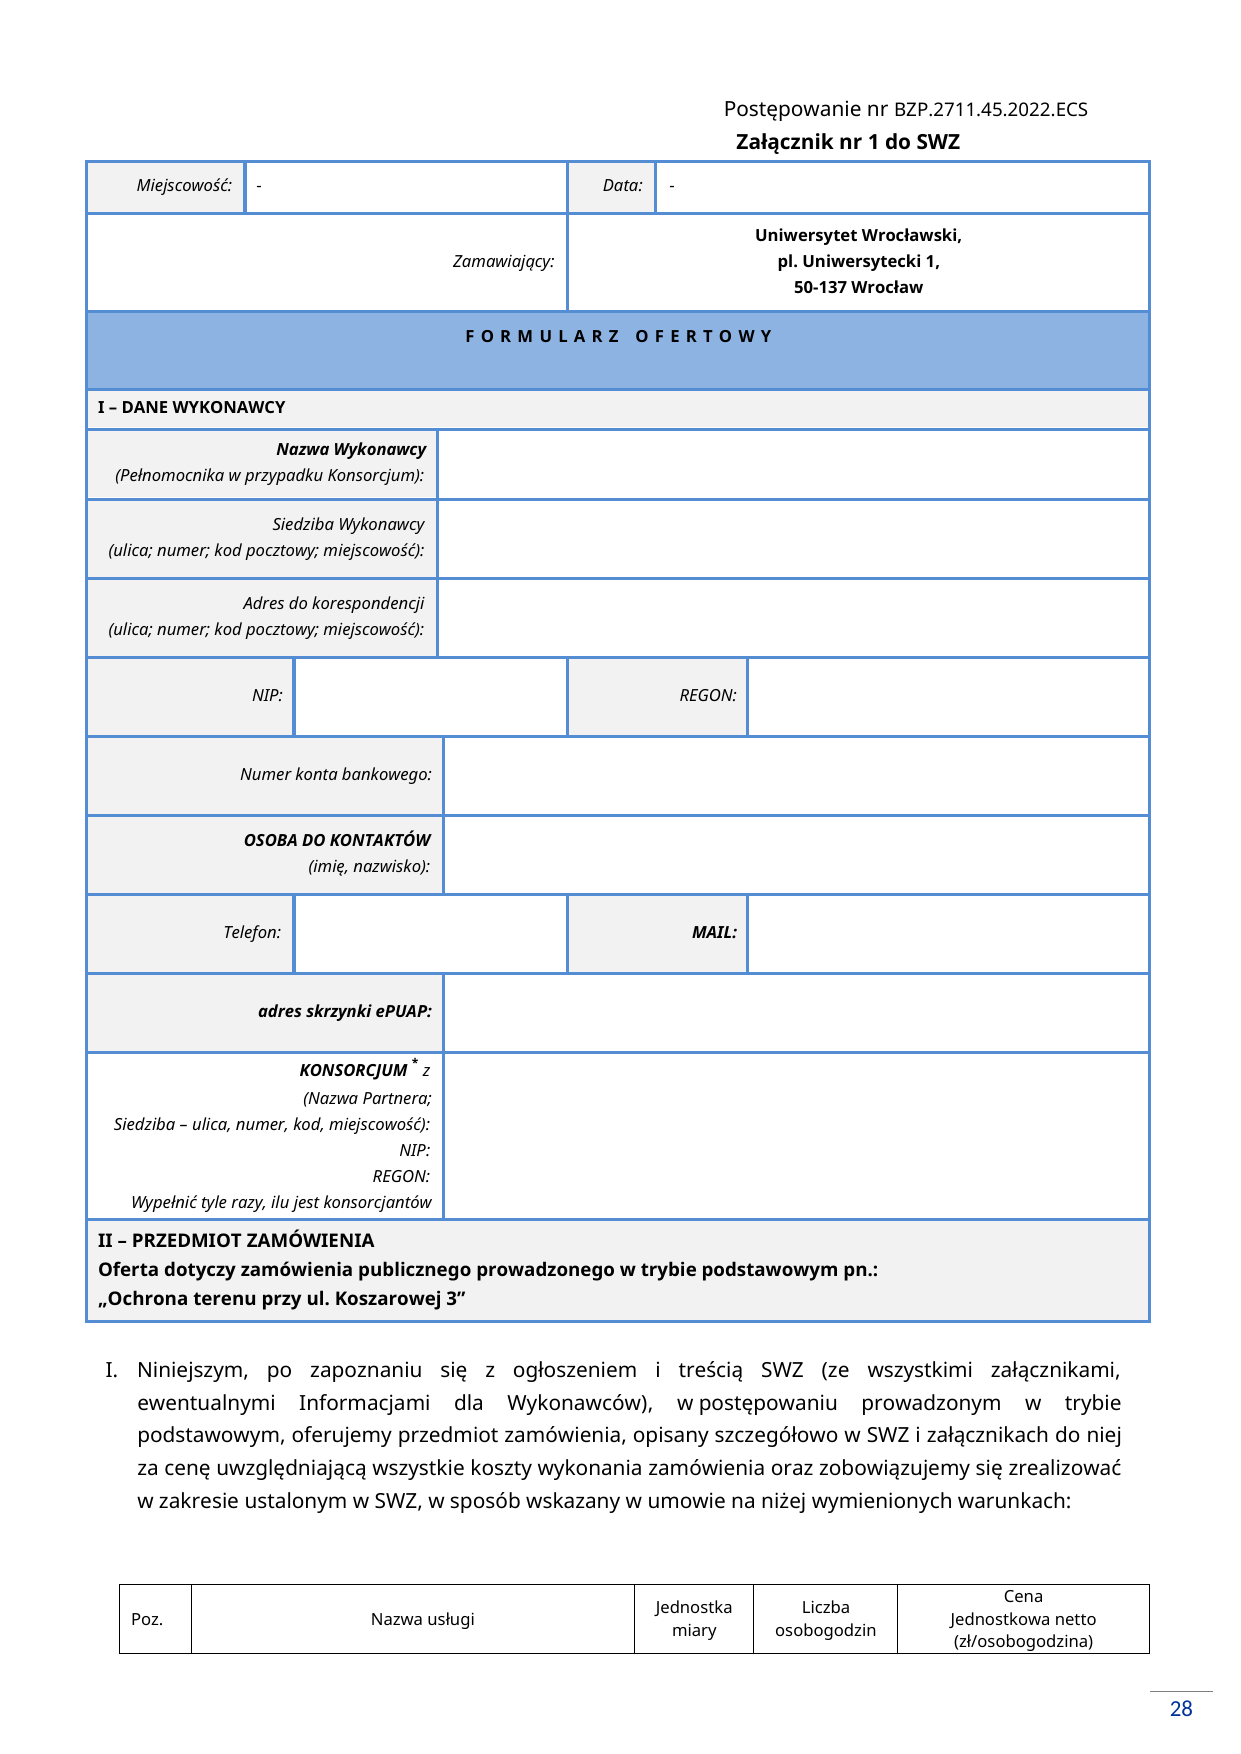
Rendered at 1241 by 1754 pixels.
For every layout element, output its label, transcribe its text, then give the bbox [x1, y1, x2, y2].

table_cell NIP: [88, 659, 292, 735]
table_cell FORMULARZ OFERTOWY [88, 313, 1148, 388]
table_cell [445, 817, 1148, 893]
table_cell Numer konta bankowego: [88, 738, 442, 814]
table_cell [445, 738, 1148, 814]
table_cell [439, 580, 1148, 656]
table_header - [657, 163, 1148, 212]
table_cell [439, 501, 1148, 577]
table_header Liczba osobogodzin [754, 1585, 897, 1653]
table_cell MAIL: [569, 896, 746, 972]
table_header Nazwa usługi [192, 1585, 634, 1653]
table_cell Adres do korespondencji (ulica; numer; kod pocztowy; miejscowość): [88, 580, 436, 656]
table_cell Nazwa Wykonawcy (Pełnomocnika w przypadku Konsorcjum): [88, 431, 436, 497]
table_header Cena Jednostkowa netto (zł/osobogodzina) [898, 1585, 1149, 1653]
list Niniejszym, po zapoznaniu się z ogłoszeniem i treścią SWZ (ze wszystkimi załącznikami, ewentualnymi Informacjami dla Wykonawców), w postępowaniu prowadzonym w trybie podstawowym, oferujemy przedmiot zamówienia, opisany szczegółowo w SWZ i załącznikach do niej za cenę uwzględniającą wszystkie koszty wykonania zamówienia oraz zobowiązujemy się zrealizować w zakresie ustalonym w SWZ, w sposób wskazany w umowie na niżej wymienionych warunkach: [118, 1355, 1122, 1514]
table_cell Uniwersytet Wrocławski, pl. Uniwersytecki 1, 50-137 Wrocław [569, 215, 1148, 310]
table_cell adres skrzynki ePUAP: [88, 975, 442, 1051]
table_cell OSOBA DO KONTAKTÓW (imię, nazwisko): [88, 817, 442, 893]
table_header Poz. [120, 1585, 191, 1653]
table_cell Telefon: [88, 896, 292, 972]
table_cell I – DANE WYKONAWCY [88, 391, 1148, 427]
table_header Jednostka miary [635, 1585, 753, 1653]
table_cell [439, 431, 1148, 497]
table_header Miejscowość: [88, 163, 243, 212]
table_cell Siedziba Wykonawcy (ulica; numer; kod pocztowy; miejscowość): [88, 501, 436, 577]
table_cell II – PRZEDMIOT ZAMÓWIENIA Oferta dotyczy zamówienia publicznego prowadzonego w trybie podstawowym pn.: „Ochrona terenu przy ul. Koszarowej 3” [88, 1221, 1148, 1320]
table_header - [247, 163, 566, 212]
table_cell [445, 975, 1148, 1051]
table_cell [749, 659, 1148, 735]
table_cell [296, 659, 566, 735]
table_cell KONSORCJUM * z (Nazwa Partnera; Siedziba – ulica, numer, kod, miejscowość): NIP: REGON: Wypełnić tyle razy, ilu jest konsorcjantów [88, 1054, 442, 1217]
table_cell [296, 896, 566, 972]
text Załącznik nr 1 do SWZ [735, 127, 1140, 156]
table_cell [445, 1054, 1148, 1217]
table_cell Zamawiający: [88, 215, 566, 310]
table_cell [749, 896, 1148, 972]
table_header Data: [569, 163, 654, 212]
table_cell REGON: [569, 659, 746, 735]
text Postępowanie nr BZP.2711.45.2022.ECS [723, 94, 1140, 123]
